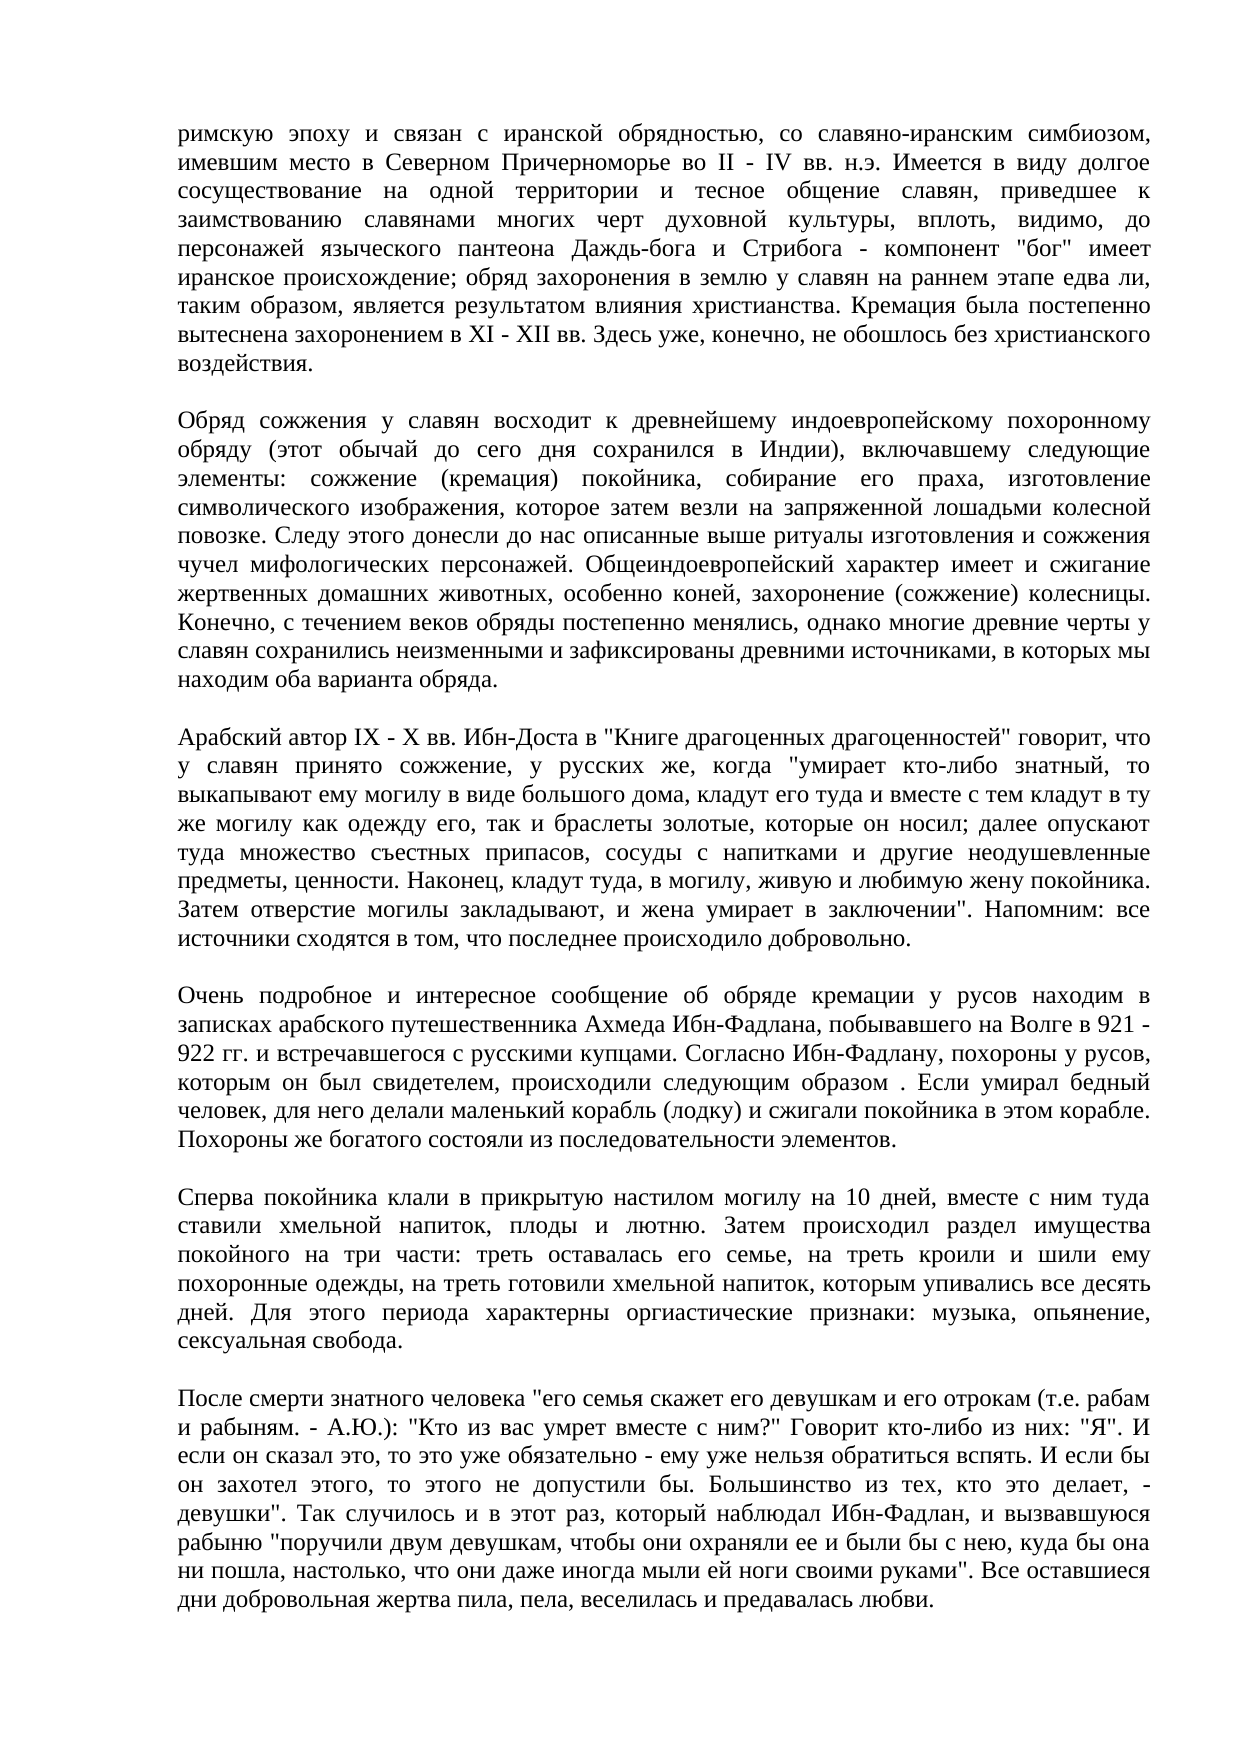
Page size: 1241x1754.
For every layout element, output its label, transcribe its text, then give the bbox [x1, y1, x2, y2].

text Обряд сожжения у славян восходит к древнейшему индоевропейскому похоронному обряду (этот обычай до сего дня сохранился в Индии), включавшему следующие элементы: сожжение (кремация) покойника, собирание его праха, изготовление символического изображения, которое затем везли на запряженной лошадьми колесной повозке. Следу этого донесли до нас описанные выше ритуалы изготовления и сожжения чучел мифологических персонажей. Общеиндоевропейский характер имеет и сжигание жертвенных домашних животных, особенно коней, захоронение (сожжение) колесницы. Конечно, с течением веков обряды постепенно менялись, однако многие древние черты у славян сохранились неизменными и зафиксированы древними источниками, в которых мы находим оба варианта обряда. [177, 406, 1152, 693]
text После смерти знатного человека "его семья скажет его девушкам и его отрокам (т.е. рабам и рабыням. - А.Ю.): "Кто из вас умрет вместе с ним?" Говорит кто-либо из них: "Я". И если он сказал это, то это уже обязательно - ему уже нельзя обратиться вспять. И если бы он захотел этого, то этого не допустили бы. Большинство из тех, кто это делает, - девушки". Так случилось и в этот раз, который наблюдал Ибн-Фадлан, и вызвавшуюся рабыню "поручили двум девушкам, чтобы они охраняли ее и были бы с нею, куда бы она ни пошла, настолько, что они даже иногда мыли ей ноги своими руками". Все оставшиеся дни добровольная жертва пила, пела, веселилась и предавалась любви. [177, 1383, 1152, 1613]
text Сперва покойника клали в прикрытую настилом могилу на 10 дней, вместе с ним туда ставили хмельной напиток, плоды и лютню. Затем происходил раздел имущества покойного на три части: треть оставалась его семье, на треть кроили и шили ему похоронные одежды, на треть готовили хмельной напиток, которым упивались все десять дней. Для этого периода характерны оргиастические признаки: музыка, опьянение, сексуальная свобода. [177, 1182, 1152, 1354]
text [177, 118, 1152, 377]
text Арабский автор IX - X вв. Ибн-Доста в "Книге драгоценных драгоценностей" говорит, что у славян принято сожжение, у русских же, когда "умирает кто-либо знатный, то выкапывают ему могилу в виде большого дома, кладут его туда и вместе с тем кладут в ту же могилу как одежду его, так и браслеты золотые, которые он носил; далее опускают туда множество съестных припасов, сосуды с напитками и другие неодушевленные предметы, ценности. Наконец, кладут туда, в могилу, живую и любимую жену покойника. Затем отверстие могилы закладывают, и жена умирает в заключении". Напомним: все источники сходятся в том, что последнее происходило добровольно. [177, 722, 1152, 952]
text Очень подробное и интересное сообщение об обряде кремации у русов находим в записках арабского путешественника Ахмеда Ибн-Фадлана, побывавшего на Волге в 921 - 922 гг. и встречавшегося с русскими купцами. Согласно Ибн-Фадлану, похороны у русов, которым он был свидетелем, происходили следующим образом . Если умирал бедный человек, для него делали маленький корабль (лодку) и сжигали покойника в этом корабле. Похороны же богатого состояли из последовательности элементов. [177, 981, 1152, 1153]
